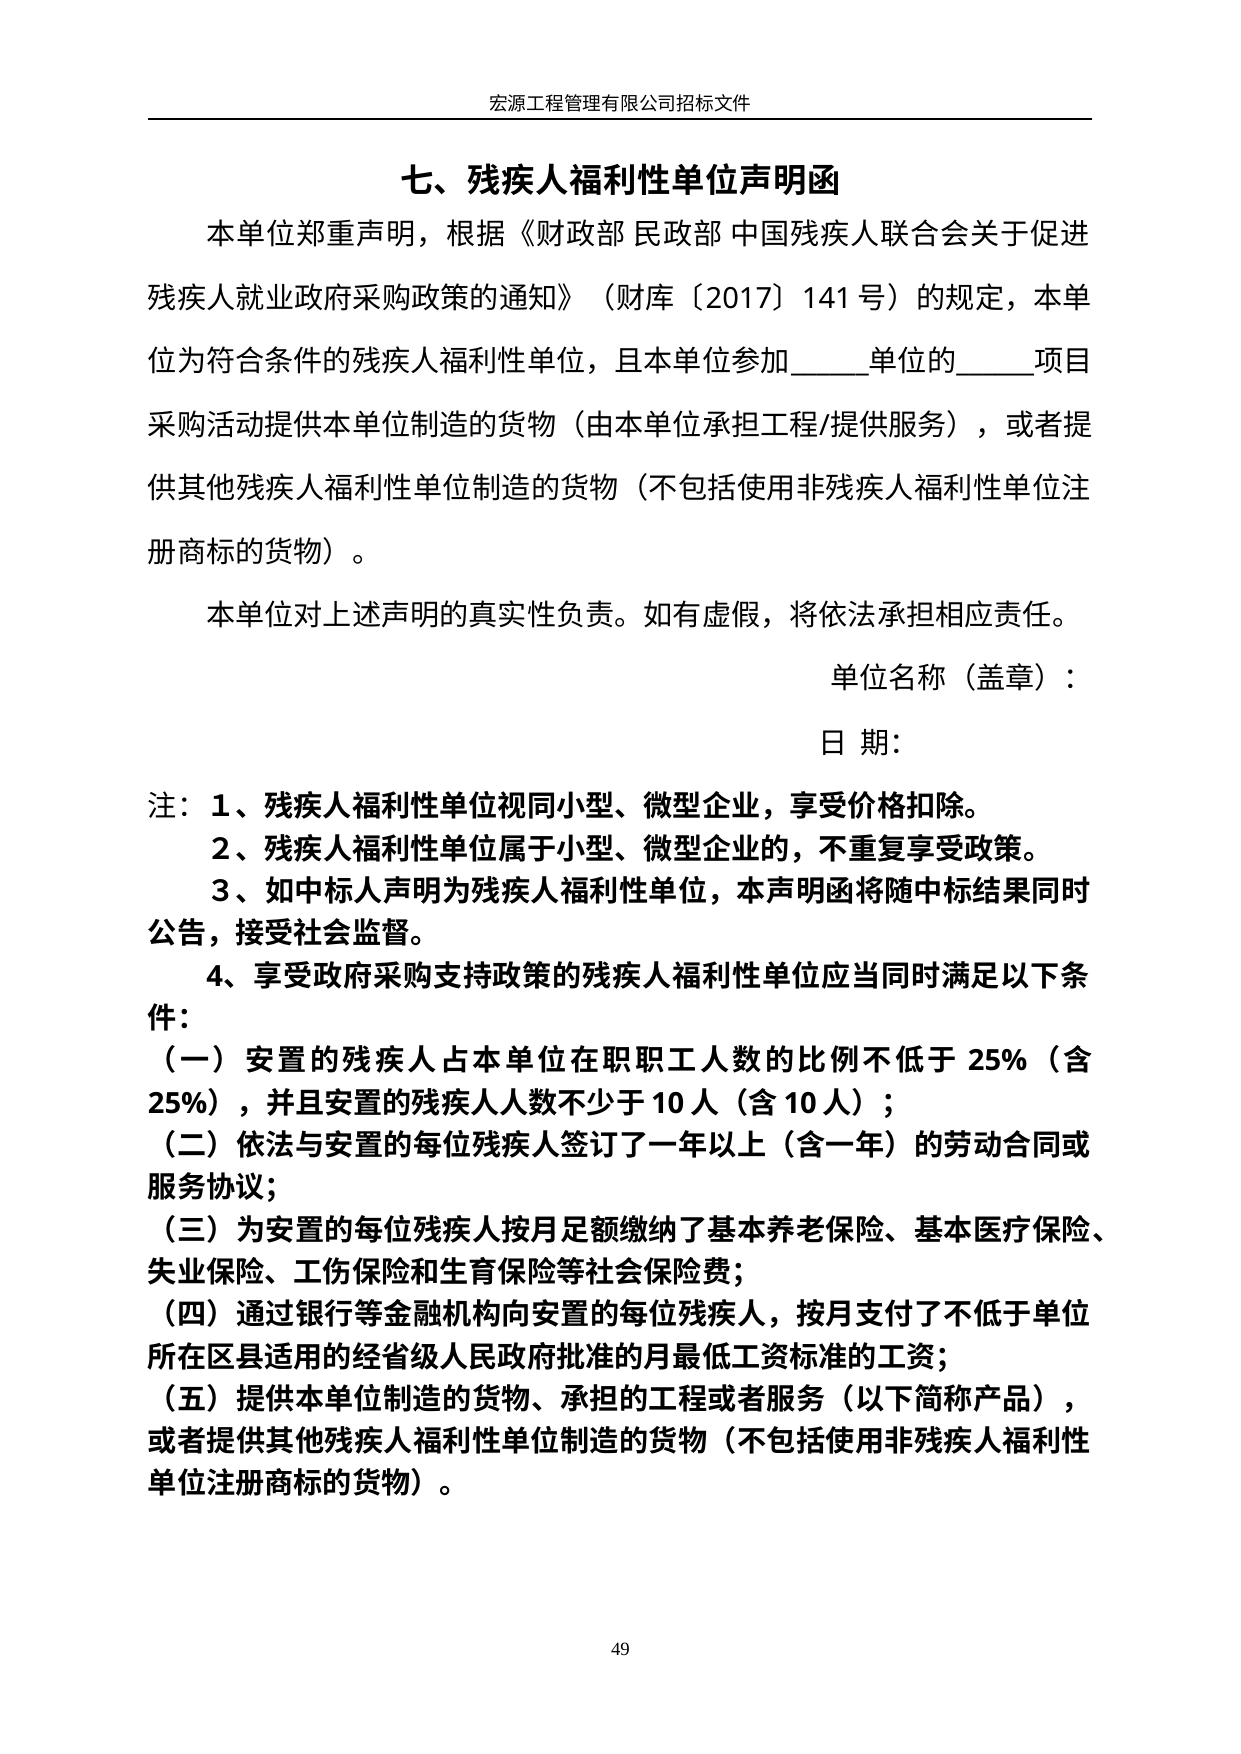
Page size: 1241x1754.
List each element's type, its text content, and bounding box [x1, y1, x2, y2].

text 单位名称（盖章）： [148, 655, 1092, 698]
text 本单位对上述声明的真实性负责。如有虚假，将依法承担相应责任。 [148, 592, 1092, 634]
text （四）通过银行等金融机构向安置的每位残疾人，按月支付了不低于单位所在区县适用的经省级人民政府批准的月最低工资标准的工资； [148, 1291, 1092, 1375]
text （一）安置的残疾人占本单位在职职工人数的比例不低于25%（含25%），并且安置的残疾人人数不少于10人（含10人）； [148, 1037, 1092, 1122]
text （二）依法与安置的每位残疾人签订了一年以上（含一年）的劳动合同或服务协议； [148, 1122, 1092, 1206]
text 七、残疾人福利性单位声明函 [148, 146, 1092, 211]
text 4、享受政府采购支持政策的残疾人福利性单位应当同时满足以下条件： [148, 952, 1092, 1037]
text ３、如中标人声明为残疾人福利性单位，本声明函将随中标结果同时公告，接受社会监督。 [148, 868, 1092, 952]
text 注：１、残疾人福利性单位视同小型、微型企业，享受价格扣除。 [148, 783, 1092, 825]
text （五）提供本单位制造的货物、承担的工程或者服务（以下简称产品），或者提供其他残疾人福利性单位制造的货物（不包括使用非残疾人福利性单位注册商标的货物）。 [148, 1375, 1092, 1502]
text 本单位郑重声明，根据《财政部 民政部 中国残疾人联合会关于促进残疾人就业政府采购政策的通知》（财库〔2017〕141号）的规定，本单位为符合条件的残疾人福利性单位，且本单位参加______单位的______项目采购活动提供本单位制造的货物（由本单位承担工程/提供服务），或者提供其他残疾人福利性单位制造的货物（不包括使用非残疾人福利性单位注册商标的货物）。 [148, 211, 1092, 571]
text 日 期： [148, 719, 976, 762]
text （三）为安置的每位残疾人按月足额缴纳了基本养老保险、基本医疗保险、失业保险、工伤保险和生育保险等社会保险费； [148, 1206, 1092, 1291]
text ２、残疾人福利性单位属于小型、微型企业的，不重复享受政策。 [148, 825, 1092, 868]
